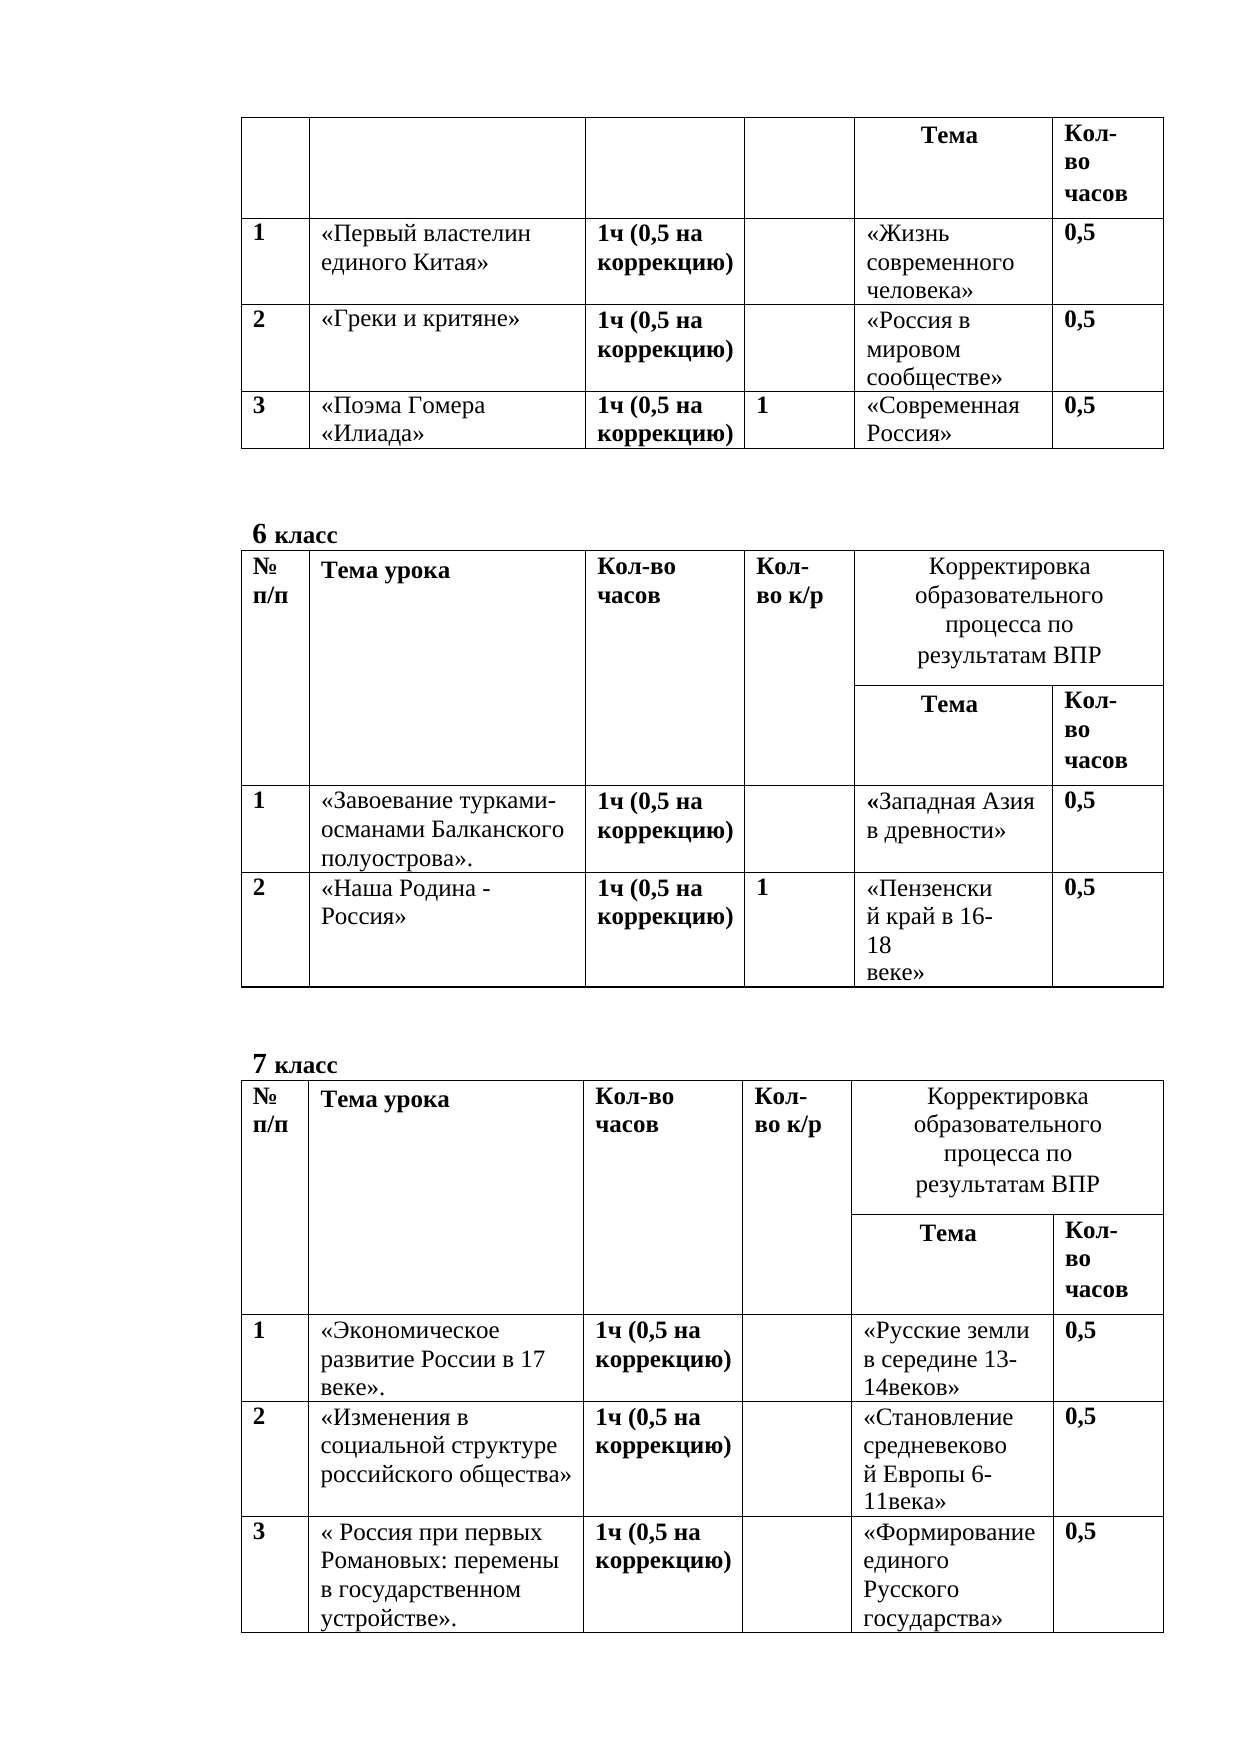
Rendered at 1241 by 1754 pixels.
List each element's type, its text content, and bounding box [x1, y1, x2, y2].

list класс [252, 1046, 1176, 1079]
table_cell 1 [745, 392, 854, 448]
table_cell 1 [242, 1315, 308, 1401]
table_cell «Жизнь современного человека» [855, 219, 1052, 304]
table_cell [745, 786, 854, 872]
table_cell 1ч (0,5 на коррекцию) [584, 1402, 742, 1516]
table_cell 0,5 [1054, 1517, 1163, 1632]
table_cell «Формирование единого Русского государства» [852, 1517, 1053, 1632]
table_cell «Наша Родина - Россия» [310, 873, 585, 986]
table_header Кол- во к/р [745, 551, 854, 785]
table_cell «Становление средневековой Европы 6- 11века» [852, 1402, 1053, 1516]
table_cell 2 [242, 1402, 308, 1516]
table_header Корректировка образовательного процесса по результатам ВПР [855, 551, 1163, 684]
table_cell 1ч (0,5 на коррекцию) [584, 1517, 742, 1632]
table_cell «Завоевание турками- османами Балканского полуострова». [310, 786, 585, 872]
table_cell 1ч (0,5 на коррекцию) [586, 305, 744, 391]
table_header Кол-во часов [586, 551, 744, 785]
table_header Кол- во к/р [743, 1081, 851, 1314]
table_cell 1 [242, 219, 309, 304]
table_cell 0,5 [1054, 1402, 1163, 1516]
table_header Тема [855, 118, 1052, 217]
table_cell 3 [242, 392, 309, 448]
table_cell «Россия в мировом сообществе» [855, 305, 1052, 391]
table_cell «Первый властелин единого Китая» [310, 219, 585, 304]
table_cell «Изменения в социальной структуре российского общества» [309, 1402, 583, 1516]
table_cell 1 [242, 786, 309, 872]
table_cell 0,5 [1053, 873, 1163, 986]
table_cell Кол- во часов [1053, 686, 1163, 785]
table_cell «Поэма Гомера «Илиада» [310, 392, 585, 448]
table_cell Тема [852, 1215, 1053, 1314]
table_cell [745, 219, 854, 304]
table_cell «Западная Азия в древности» [855, 786, 1052, 872]
table_cell [745, 305, 854, 391]
table_header [242, 118, 309, 217]
table_cell Тема [855, 686, 1052, 785]
table_cell 3 [242, 1517, 308, 1632]
table_cell Кол- во часов [1054, 1215, 1163, 1314]
table_header Тема урока [310, 551, 585, 785]
table_cell «Пензенский край в 16-18 веке» [855, 873, 1052, 986]
table_cell 0,5 [1053, 305, 1163, 391]
table_cell [743, 1517, 851, 1632]
table_header [745, 118, 854, 217]
table_cell [743, 1402, 851, 1516]
table_cell «Современная Россия» [855, 392, 1052, 448]
table_header № п/п [242, 1081, 308, 1314]
table_cell «Экономическое развитие России в 17 веке». [309, 1315, 583, 1401]
table_header [586, 118, 744, 217]
table_header [310, 118, 585, 217]
table_cell «Греки и критяне» [310, 305, 585, 391]
table_cell 1ч (0,5 на коррекцию) [586, 219, 744, 304]
table_cell «Русские земли в середине 13- 14веков» [852, 1315, 1053, 1401]
table_cell 2 [242, 305, 309, 391]
table_cell 0,5 [1053, 392, 1163, 448]
table_cell 0,5 [1053, 219, 1163, 304]
table_header Тема урока [309, 1081, 583, 1314]
table_cell 1ч (0,5 на коррекцию) [584, 1315, 742, 1401]
table_cell 1ч (0,5 на коррекцию) [586, 786, 744, 872]
table_cell 1ч (0,5 на коррекцию) [586, 873, 744, 986]
table_cell 0,5 [1053, 786, 1163, 872]
table_cell 1 [745, 873, 854, 986]
table_cell 1ч (0,5 на коррекцию) [586, 392, 744, 448]
table_cell 0,5 [1054, 1315, 1163, 1401]
table_header № п/п [242, 551, 309, 785]
table_header Кол-во часов [584, 1081, 742, 1314]
table_cell 2 [242, 873, 309, 986]
table_header Корректировка образовательного процесса по результатам ВПР [852, 1081, 1163, 1214]
table_header Кол- во часов [1053, 118, 1163, 217]
list класс [252, 517, 1176, 550]
table_cell « Россия при первых Романовых: перемены в государственном устройстве». [309, 1517, 583, 1632]
table_cell [743, 1315, 851, 1401]
